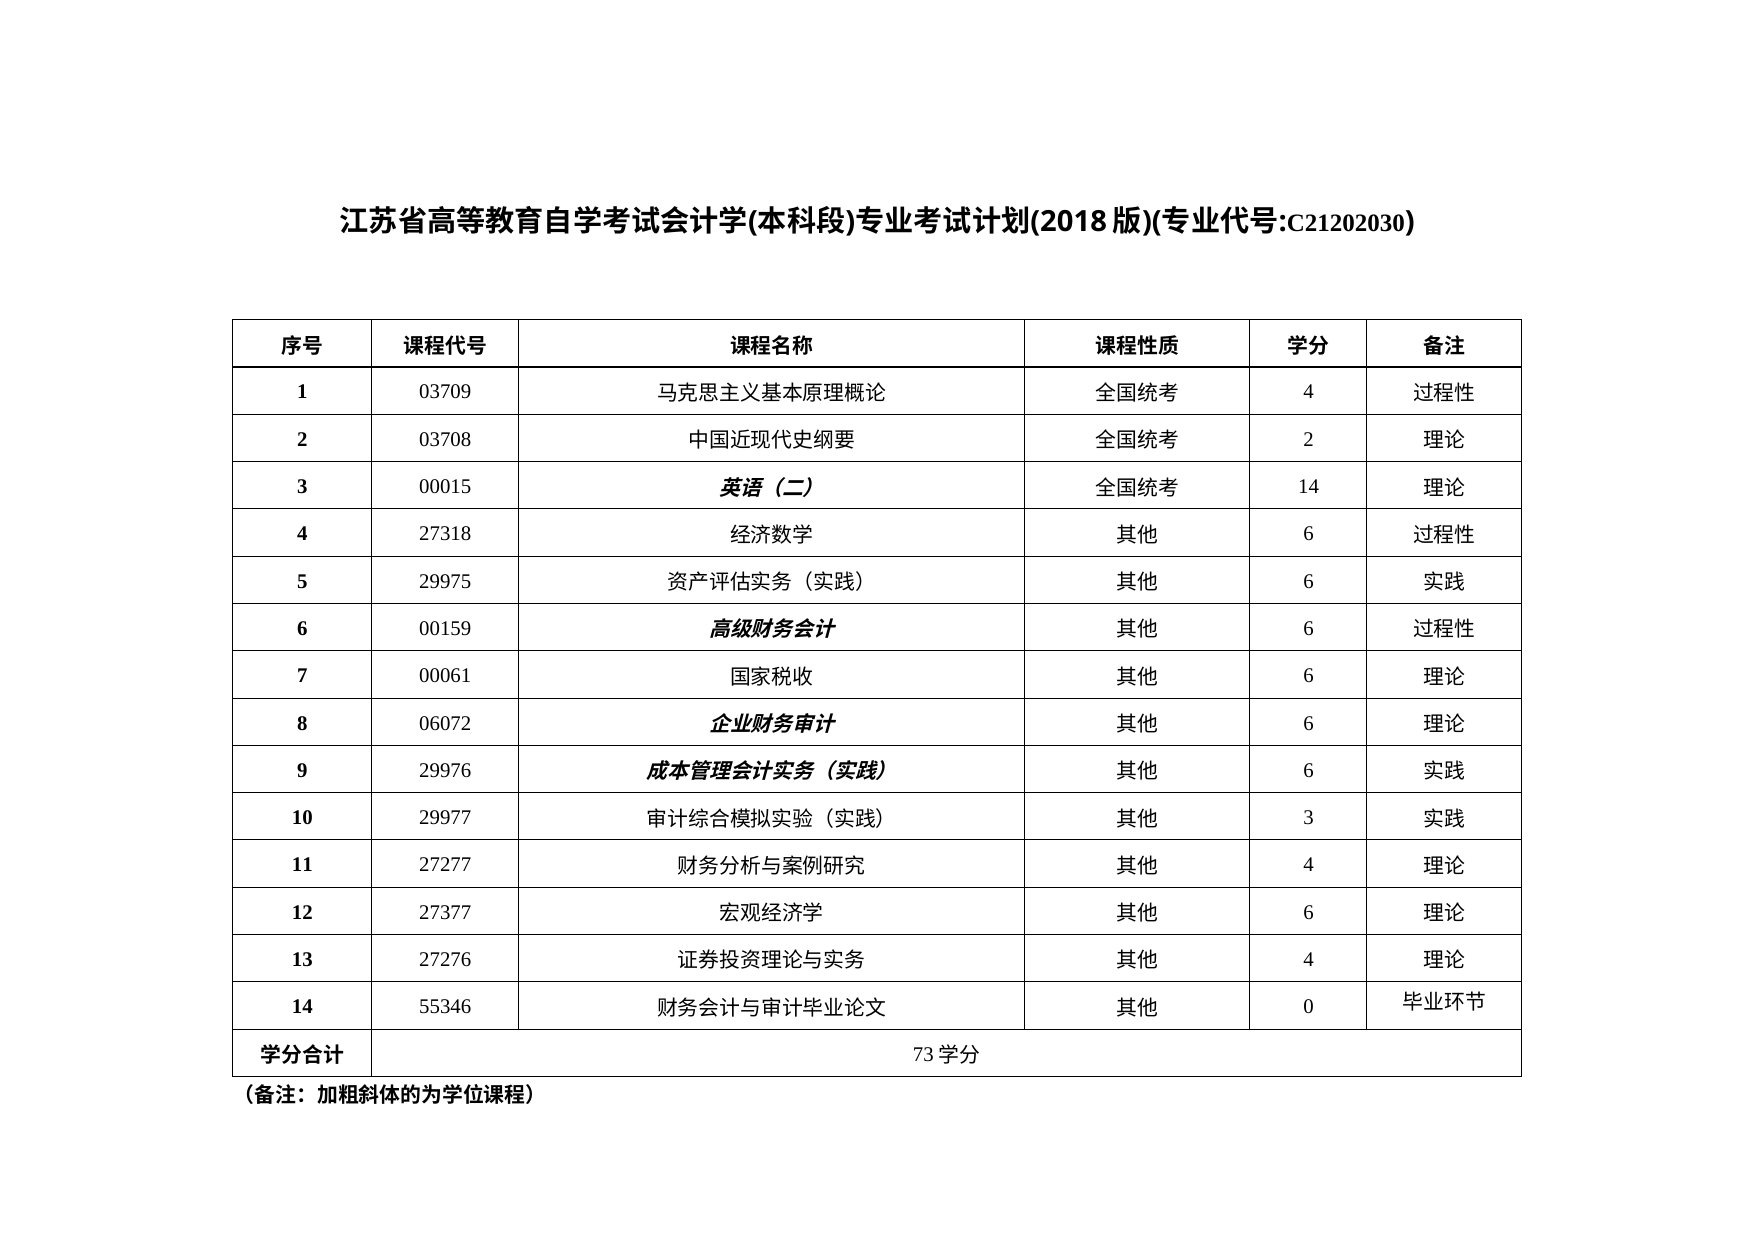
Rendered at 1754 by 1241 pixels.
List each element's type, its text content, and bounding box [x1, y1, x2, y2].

table_cell 其他 [1025, 982, 1249, 1028]
table_cell 理论 [1367, 935, 1521, 981]
table_cell 宏观经济学 [519, 888, 1024, 934]
table_cell 27377 [372, 888, 518, 934]
table_cell 6 [1250, 746, 1366, 792]
text 江苏省高等教育自学考试会计学(本科段)专业考试计划(2018版)(专业代号:C21202030) [150, 185, 1604, 252]
table_cell 00159 [372, 604, 518, 650]
table_cell 国家税收 [519, 651, 1024, 697]
table_cell 其他 [1025, 793, 1249, 839]
table_cell 审计综合模拟实验（实践） [519, 793, 1024, 839]
table_cell 4 [1250, 368, 1366, 414]
table_cell 毕业环节 [1367, 982, 1521, 1028]
table_cell 企业财务审计 [519, 699, 1024, 745]
table_cell 其他 [1025, 888, 1249, 934]
table_cell 高级财务会计 [519, 604, 1024, 650]
table_header 课程名称 [519, 320, 1024, 366]
table_cell 其他 [1025, 509, 1249, 556]
table_cell 马克思主义基本原理概论 [519, 368, 1024, 414]
table_cell 其他 [1025, 935, 1249, 981]
table_cell 73 学分 [372, 1030, 1521, 1076]
table_cell 27318 [372, 509, 518, 556]
table_header 学分 [1250, 320, 1366, 366]
table_cell 其他 [1025, 604, 1249, 650]
table_cell 实践 [1367, 793, 1521, 839]
table_cell 6 [1250, 651, 1366, 697]
table_cell 实践 [1367, 746, 1521, 792]
table_header 课程代号 [372, 320, 518, 366]
table_header 序号 [233, 320, 371, 366]
table_cell 29977 [372, 793, 518, 839]
table_cell 27276 [372, 935, 518, 981]
table_cell 全国统考 [1025, 462, 1249, 508]
table_cell 27277 [372, 840, 518, 887]
table_cell 理论 [1367, 462, 1521, 508]
table_cell 英语（二） [519, 462, 1024, 508]
table_cell 其他 [1025, 557, 1249, 603]
table_cell 6 [1250, 699, 1366, 745]
table_header 备注 [1367, 320, 1521, 366]
table_cell 3 [233, 462, 371, 508]
table_cell 29976 [372, 746, 518, 792]
table_cell 过程性 [1367, 368, 1521, 414]
table_cell 6 [1250, 557, 1366, 603]
table_cell 14 [1250, 462, 1366, 508]
table_cell 理论 [1367, 888, 1521, 934]
table_cell 其他 [1025, 651, 1249, 697]
table_cell 12 [233, 888, 371, 934]
table_cell 3 [1250, 793, 1366, 839]
table_cell 6 [1250, 888, 1366, 934]
table_cell 过程性 [1367, 509, 1521, 556]
table_cell 8 [233, 699, 371, 745]
table_cell 财务会计与审计毕业论文 [519, 982, 1024, 1028]
table_cell 13 [233, 935, 371, 981]
table_cell 10 [233, 793, 371, 839]
table_cell 其他 [1025, 746, 1249, 792]
table_cell 0 [1250, 982, 1366, 1028]
table_cell 学分合计 [233, 1030, 371, 1076]
table_cell 2 [1250, 415, 1366, 461]
table_cell 2 [233, 415, 371, 461]
table_cell 理论 [1367, 415, 1521, 461]
table_cell 理论 [1367, 651, 1521, 697]
table_header 课程性质 [1025, 320, 1249, 366]
table_cell 7 [233, 651, 371, 697]
table_cell 全国统考 [1025, 368, 1249, 414]
table_cell 6 [233, 604, 371, 650]
table_cell 14 [233, 982, 371, 1028]
table_cell 5 [233, 557, 371, 603]
table_cell 财务分析与案例研究 [519, 840, 1024, 887]
table_cell 经济数学 [519, 509, 1024, 556]
table_cell 06072 [372, 699, 518, 745]
table_cell 成本管理会计实务（实践） [519, 746, 1024, 792]
table_cell 03709 [372, 368, 518, 414]
table_cell 29975 [372, 557, 518, 603]
table_cell 理论 [1367, 699, 1521, 745]
table_cell 4 [233, 509, 371, 556]
table_cell 6 [1250, 604, 1366, 650]
table_cell 1 [233, 368, 371, 414]
table_cell 4 [1250, 935, 1366, 981]
table_cell 理论 [1367, 840, 1521, 887]
table_cell 过程性 [1367, 604, 1521, 650]
table_cell 实践 [1367, 557, 1521, 603]
table_cell 6 [1250, 509, 1366, 556]
table_cell 资产评估实务（实践） [519, 557, 1024, 603]
table_cell 00015 [372, 462, 518, 508]
table_cell 55346 [372, 982, 518, 1028]
table_cell 4 [1250, 840, 1366, 887]
table_cell 证券投资理论与实务 [519, 935, 1024, 981]
table_cell 其他 [1025, 699, 1249, 745]
table_cell 其他 [1025, 840, 1249, 887]
table_cell 00061 [372, 651, 518, 697]
table_cell 9 [233, 746, 371, 792]
table_cell 中国近现代史纲要 [519, 415, 1024, 461]
table_cell 全国统考 [1025, 415, 1249, 461]
table_cell 03708 [372, 415, 518, 461]
text （备注：加粗斜体的为学位课程） [150, 1077, 1604, 1110]
table_cell 11 [233, 840, 371, 887]
